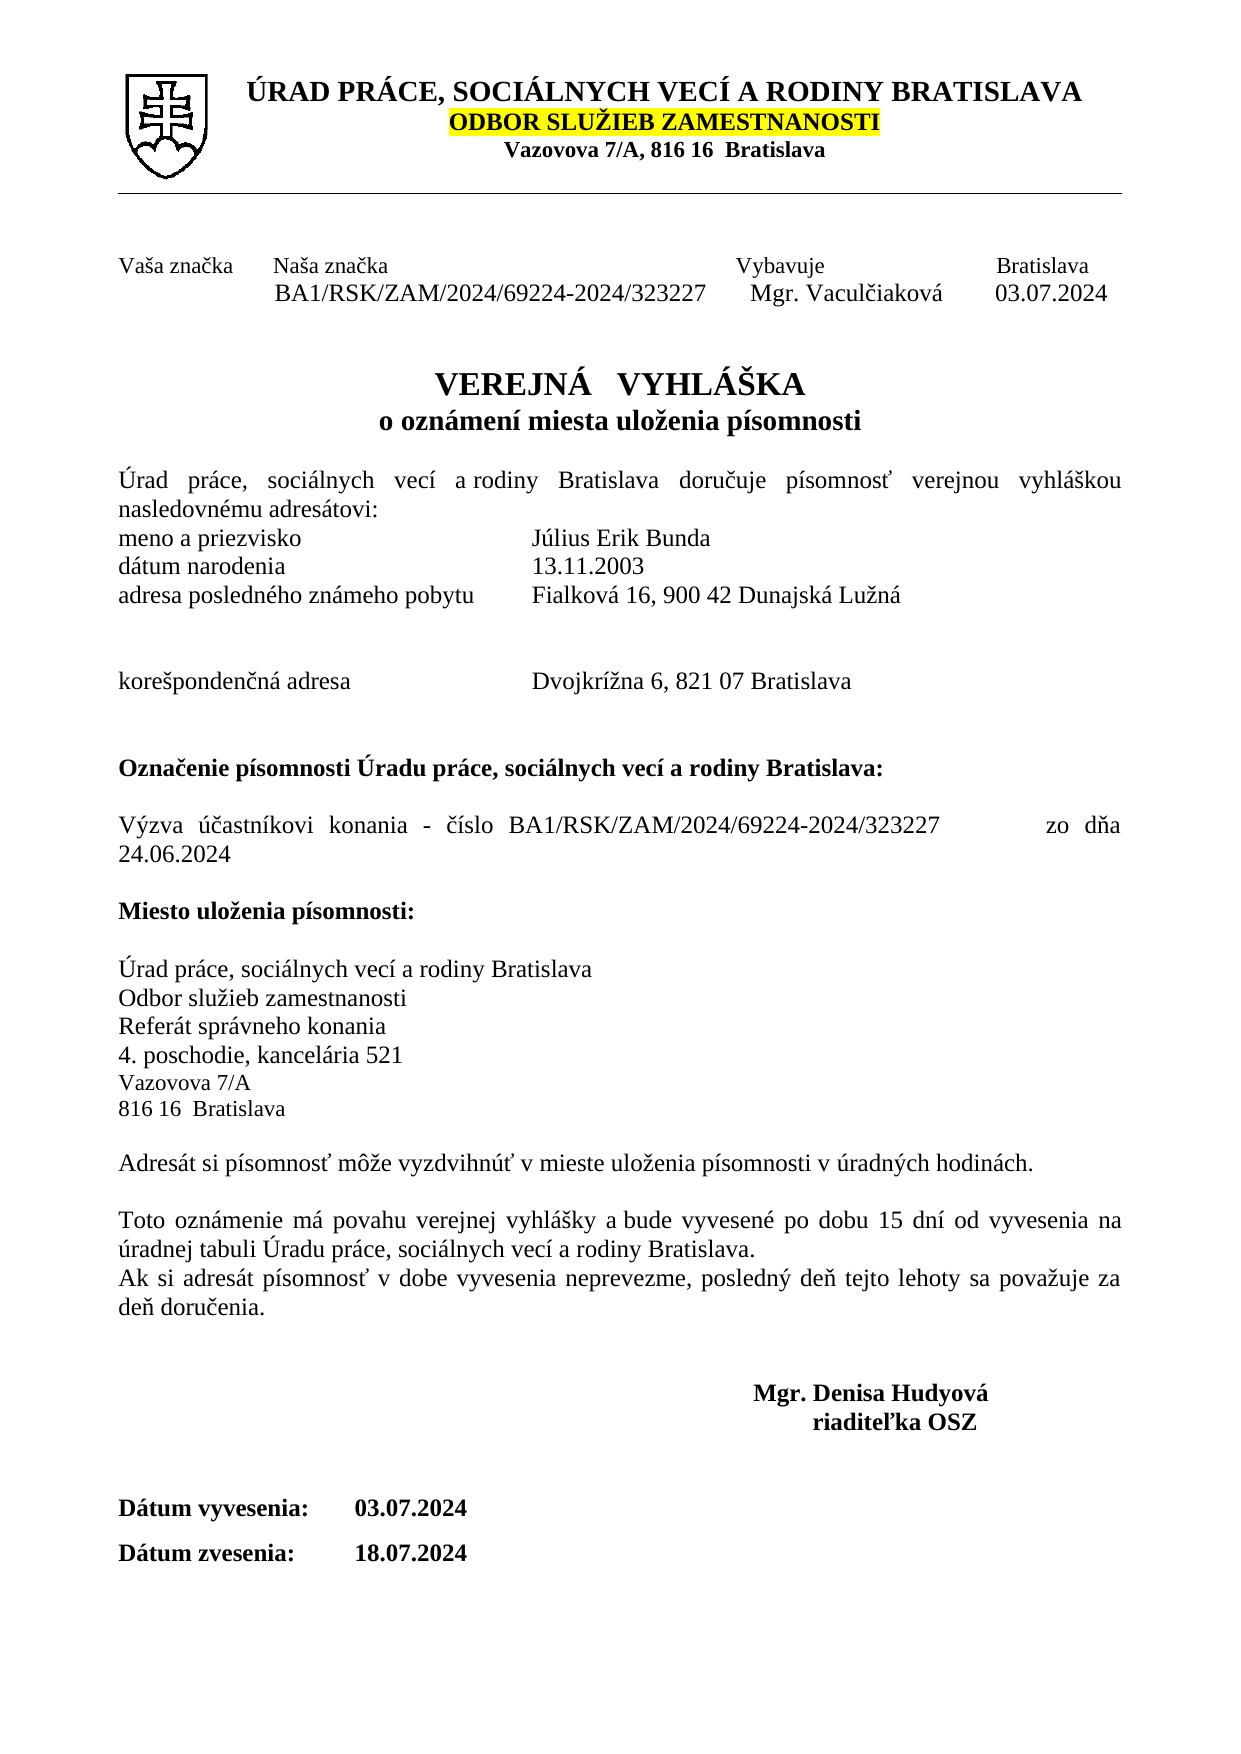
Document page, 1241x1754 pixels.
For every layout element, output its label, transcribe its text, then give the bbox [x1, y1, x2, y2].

text Dátum vyvesenia: 03.07.2024 [118, 1493, 1122, 1522]
text meno a priezvisko Július Erik Bunda [118, 523, 1122, 551]
text Toto oznámenie má povahu verejnej vyhlášky a bude vyvesené po dobu 15 dní od vyvesenia na úradnej tabuli Úradu práce, sociálnych vecí a rodiny Bratislava. [118, 1205, 1122, 1263]
text dátum narodenia 13.11.2003 [118, 551, 1122, 580]
text Ak si adresát písomnosť v dobe vyvesenia neprevezme, posledný deň tejto lehoty sa považuje za deň doručenia. [118, 1263, 1122, 1320]
text Úrad práce, sociálnych vecí a rodiny Bratislava [118, 954, 1122, 983]
text 4. poschodie, kancelária 521 [118, 1040, 1122, 1069]
text 816 16 Bratislava [118, 1095, 1122, 1122]
text Odbor služieb zamestnanosti [118, 983, 1122, 1011]
text Vazovova 7/A [118, 1069, 1122, 1095]
text korešpondenčná adresa Dvojkrížna 6, 821 07 Bratislava [118, 666, 1122, 695]
text VEREJNÁ VYHLÁŠKA [118, 364, 1122, 403]
text adresa posledného známeho pobytu Fialková 16, 900 42 Dunajská Lužná [118, 580, 1122, 609]
text Výzva účastníkovi konania - číslo BA1/RSK/ZAM/2024/69224-2024/323227 zo dňa 24.06.2024 [118, 810, 1122, 868]
text Vaša značka Naša značka Vybavuje Bratislava [118, 252, 1122, 278]
text Dátum zvesenia: 18.07.2024 [118, 1538, 1122, 1567]
text Adresát si písomnosť môže vyzdvihnúť v mieste uloženia písomnosti v úradných hodinách. [118, 1148, 1122, 1177]
text riaditeľka OSZ [118, 1407, 1122, 1435]
text Úrad práce, sociálnych vecí a rodiny Bratislava doručuje písomnosť verejnou vyhláškou nasledovnému adresátovi: [118, 465, 1122, 523]
text Označenie písomnosti Úradu práce, sociálnych vecí a rodiny Bratislava: [118, 753, 1122, 781]
picture [114, 63, 208, 190]
text Miesto uloženia písomnosti: [118, 896, 1122, 925]
text BA1/RSK/ZAM/2024/69224-2024/323227 Mgr. Vaculčiaková 03.07.2024 [118, 278, 1122, 307]
text o oznámení miesta uloženia písomnosti [118, 403, 1122, 436]
text Referát správneho konania [118, 1011, 1122, 1040]
text Mgr. Denisa Hudyová [118, 1378, 1122, 1407]
